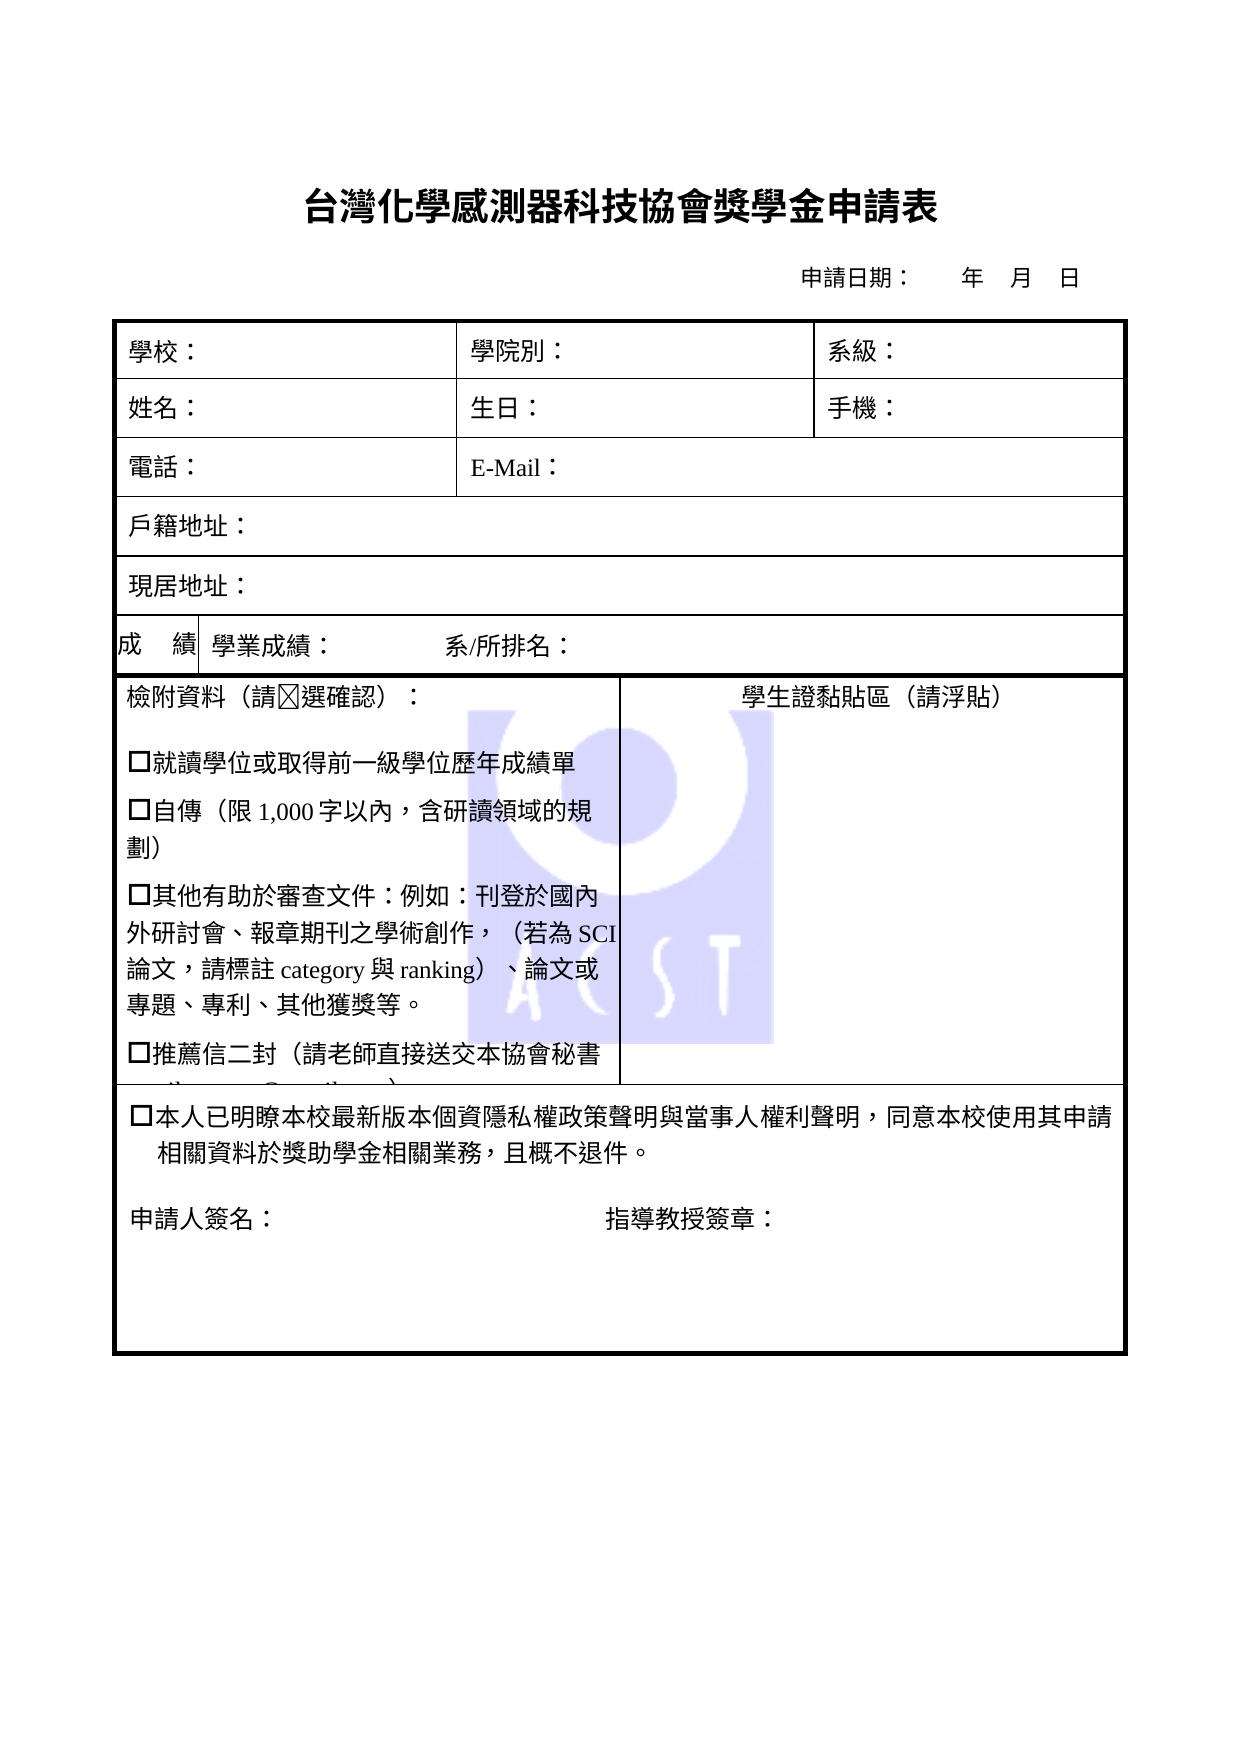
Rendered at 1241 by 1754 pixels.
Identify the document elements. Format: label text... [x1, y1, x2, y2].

table_header 學校： [117, 323, 456, 378]
table_header 學院別： [457, 323, 813, 378]
table_header 系級： [815, 323, 1123, 378]
table_cell 現居地址： [117, 557, 1123, 614]
table_cell 成績 [117, 616, 198, 673]
table_cell 本人已明瞭本校最新版本個資隱私權政策聲明與當事人權利聲明，同意本校使用其申請相關資料於獎助學金相關業務，且概不退件。 申請人簽名： 指導教授簽章： [117, 1085, 1123, 1351]
table_cell 戶籍地址： [117, 497, 1123, 555]
table_cell 學生證黏貼區（請浮貼） [621, 678, 1123, 1084]
table_cell 手機： [815, 379, 1123, 437]
table_cell 電話： [117, 438, 456, 496]
table_cell 姓名： [117, 379, 456, 437]
table_cell 生日： [457, 379, 813, 437]
text 台灣化學感測器科技協會獎學金申請表 [118, 177, 1122, 231]
table_cell E-Mail： [457, 438, 1123, 496]
table_cell 學業成績： 系/所排名： [199, 616, 1123, 673]
table_cell 檢附資料（請選確認）： 就讀學位或取得前一級學位歷年成績單 自傳（限1,000字以內，含研讀領域的規劃） 其他有助於審查文件：例如：刊登於國內外研討會、報章期刊之學術創作，（若為SCI論文，請標註category與ranking）、論文或專題、專利、其他獲獎等。 推薦信二封（請老師直接送交本協會秘書email: acsttw@gmail.com） [117, 678, 619, 1084]
text 申請日期： 年 月 日 [800, 260, 1122, 294]
